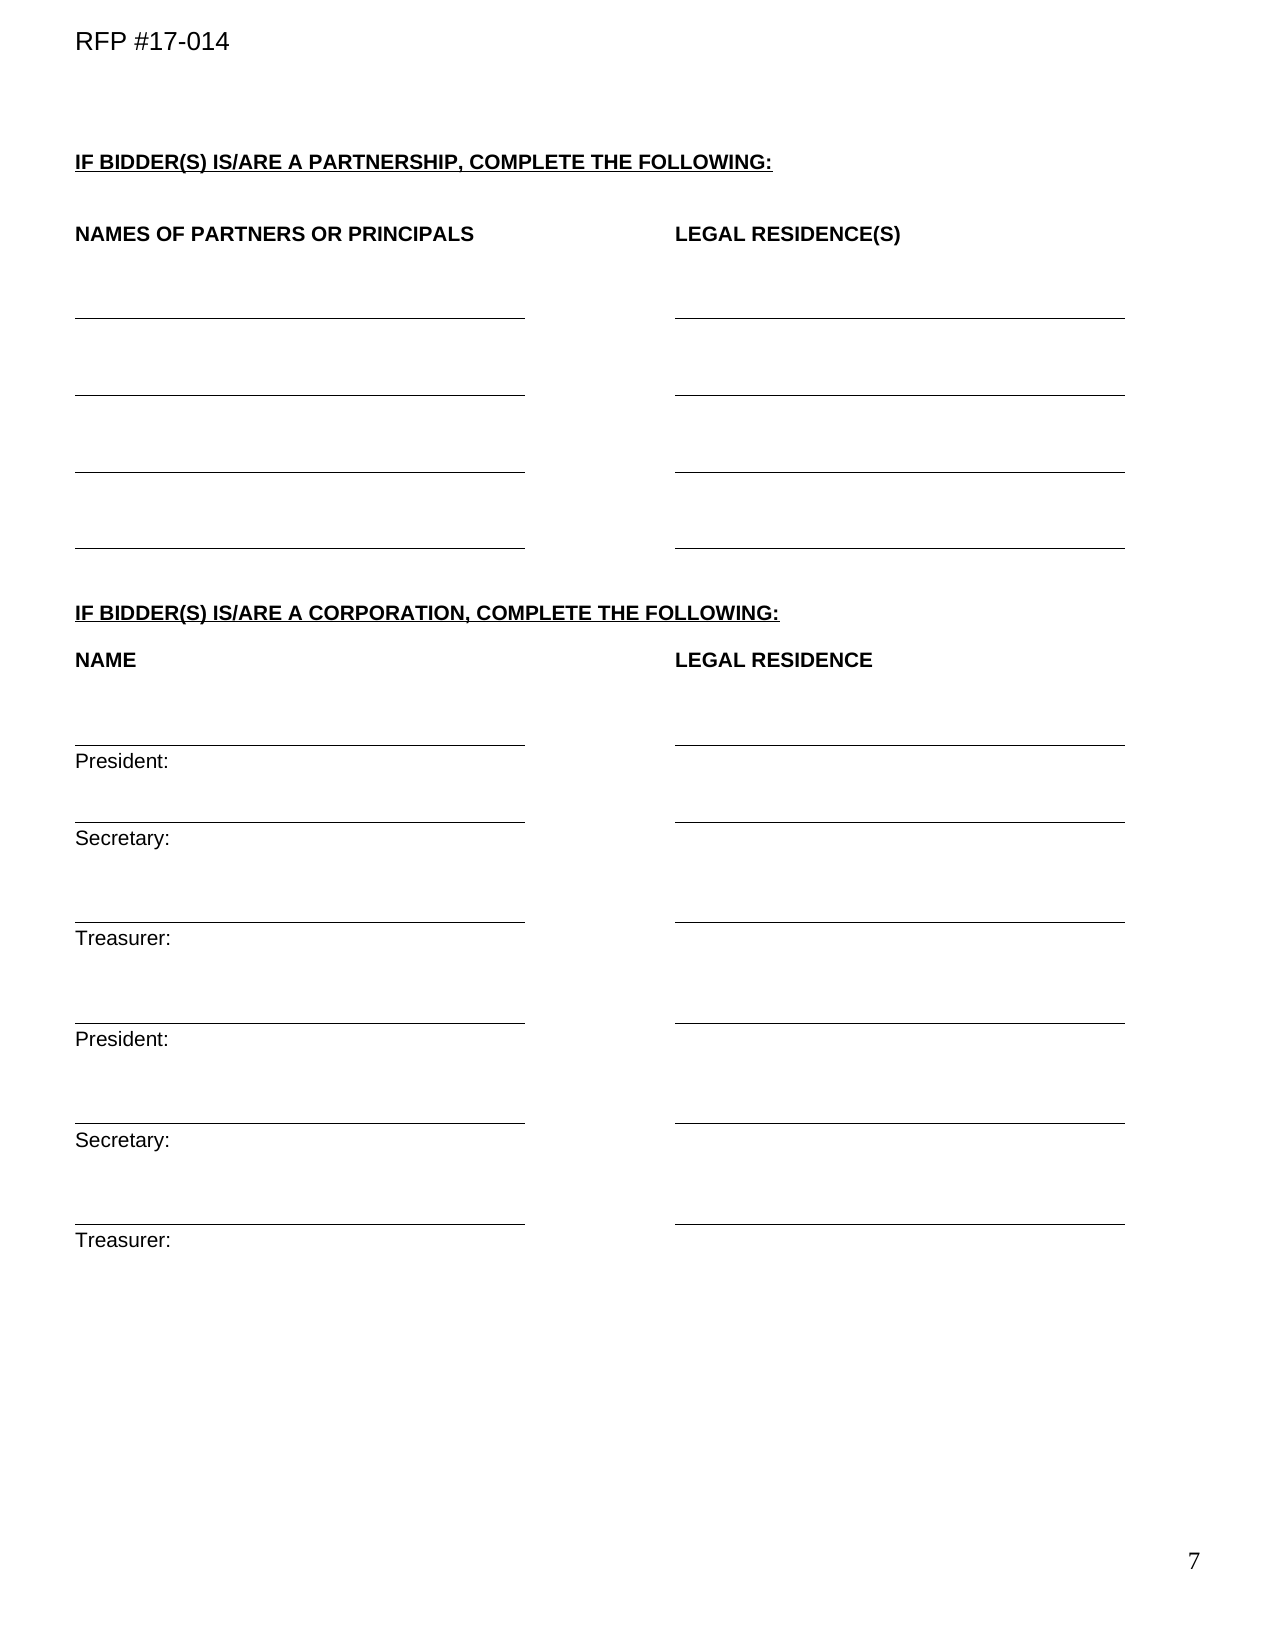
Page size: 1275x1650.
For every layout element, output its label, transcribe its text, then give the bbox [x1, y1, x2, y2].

text President: [75, 1027, 1200, 1051]
text IF BIDDER(S) IS/ARE A CORPORATION, COMPLETE THE FOLLOWING: [75, 600, 1200, 624]
text Treasurer: [75, 1228, 1200, 1252]
text Secretary: [75, 1127, 1200, 1151]
text Secretary: [75, 826, 1200, 849]
text NAME LEGAL RESIDENCE [75, 648, 1200, 672]
text President: [75, 749, 1200, 773]
text Treasurer: [75, 926, 1200, 950]
text IF BIDDER(S) IS/ARE A PARTNERSHIP, COMPLETE THE FOLLOWING: [75, 150, 1200, 174]
text NAMES OF PARTNERS OR PRINCIPALS LEGAL RESIDENCE(S) [75, 222, 1200, 246]
